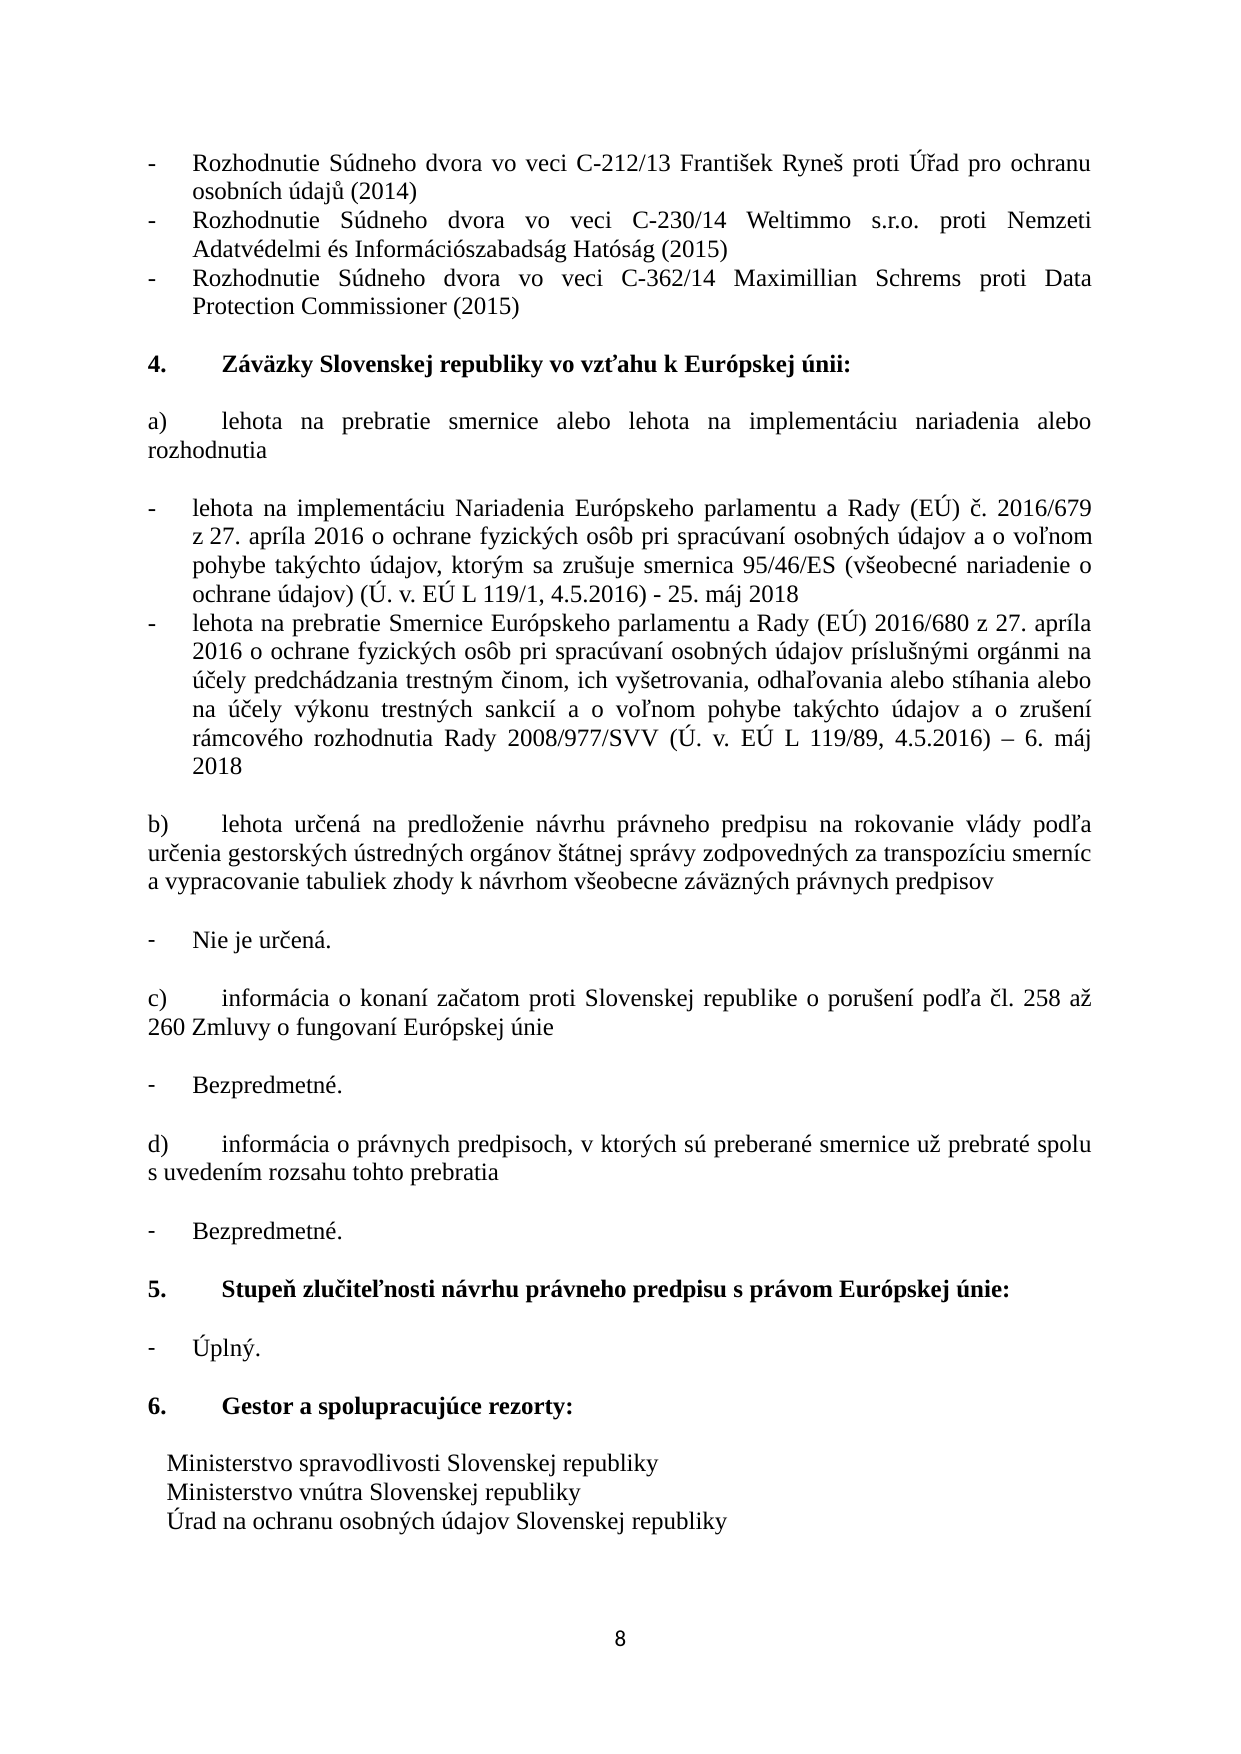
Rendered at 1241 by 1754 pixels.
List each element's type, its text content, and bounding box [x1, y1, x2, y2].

text a) lehota na prebratie smernice alebo lehota na implementáciu nariadenia alebo rozhodnutia [148, 406, 1093, 464]
text 5. Stupeň zlučiteľnosti návrhu právneho predpisu s právom Európskej únie: [148, 1274, 1093, 1303]
text c) informácia o konaní začatom proti Slovenskej republike o porušení podľa čl. 258 až 260 Zmluvy o fungovaní Európskej únie [148, 983, 1093, 1041]
text b) lehota určená na predloženie návrhu právneho predpisu na rokovanie vlády podľa určenia gestorských ústredných orgánov štátnej správy zodpovedných za transpozíciu smerníc a vypracovanie tabuliek zhody k návrhom všeobecne záväzných právnych predpisov [148, 809, 1093, 895]
list Rozhodnutie Súdneho dvora vo veci C-230/14 Weltimmo s.r.o. proti Nemzeti Adatvédelmi és Információszabadság Hatóság (2015) [148, 205, 1093, 263]
list lehota na implementáciu Nariadenia Európskeho parlamentu a Rady (EÚ) č. 2016/679 z 27. apríla 2016 o ochrane fyzických osôb pri spracúvaní osobných údajov a o voľnom pohybe takýchto údajov, ktorým sa zrušuje smernica 95/46/ES (všeobecné nariadenie o ochrane údajov) (Ú. v. EÚ L 119/1, 4.5.2016) - 25. máj 2018 [148, 493, 1093, 608]
list Rozhodnutie Súdneho dvora vo veci C-212/13 František Ryneš proti Úřad pro ochranu osobních údajů (2014) [148, 148, 1093, 205]
list Nie je určená. [148, 924, 1093, 954]
list lehota na prebratie Smernice Európskeho parlamentu a Rady (EÚ) 2016/680 z 27. apríla 2016 o ochrane fyzických osôb pri spracúvaní osobných údajov príslušnými orgánmi na účely predchádzania trestným činom, ich vyšetrovania, odhaľovania alebo stíhania alebo na účely výkonu trestných sankcií a o voľnom pohybe takýchto údajov a o zrušení rámcového rozhodnutia Rady 2008/977/SVV (Ú. v. EÚ L 119/89, 4.5.2016) – 6. máj 2018 [148, 608, 1093, 780]
list Úplný. [148, 1332, 1093, 1362]
text Ministerstvo vnútra Slovenskej republiky [148, 1477, 1093, 1506]
text Úrad na ochranu osobných údajov Slovenskej republiky [148, 1506, 1093, 1535]
text d) informácia o právnych predpisoch, v ktorých sú preberané smernice už prebraté spolu s uvedením rozsahu tohto prebratia [148, 1129, 1093, 1186]
list Bezpredmetné. [148, 1069, 1093, 1100]
list Rozhodnutie Súdneho dvora vo veci C-362/14 Maximillian Schrems proti Data Protection Commissioner (2015) [148, 263, 1093, 320]
text 4. Záväzky Slovenskej republiky vo vzťahu k Európskej únii: [148, 349, 1093, 378]
text 6. Gestor a spolupracujúce rezorty: [148, 1391, 1093, 1420]
text Ministerstvo spravodlivosti Slovenskej republiky [148, 1448, 1093, 1477]
list Bezpredmetné. [148, 1215, 1093, 1245]
